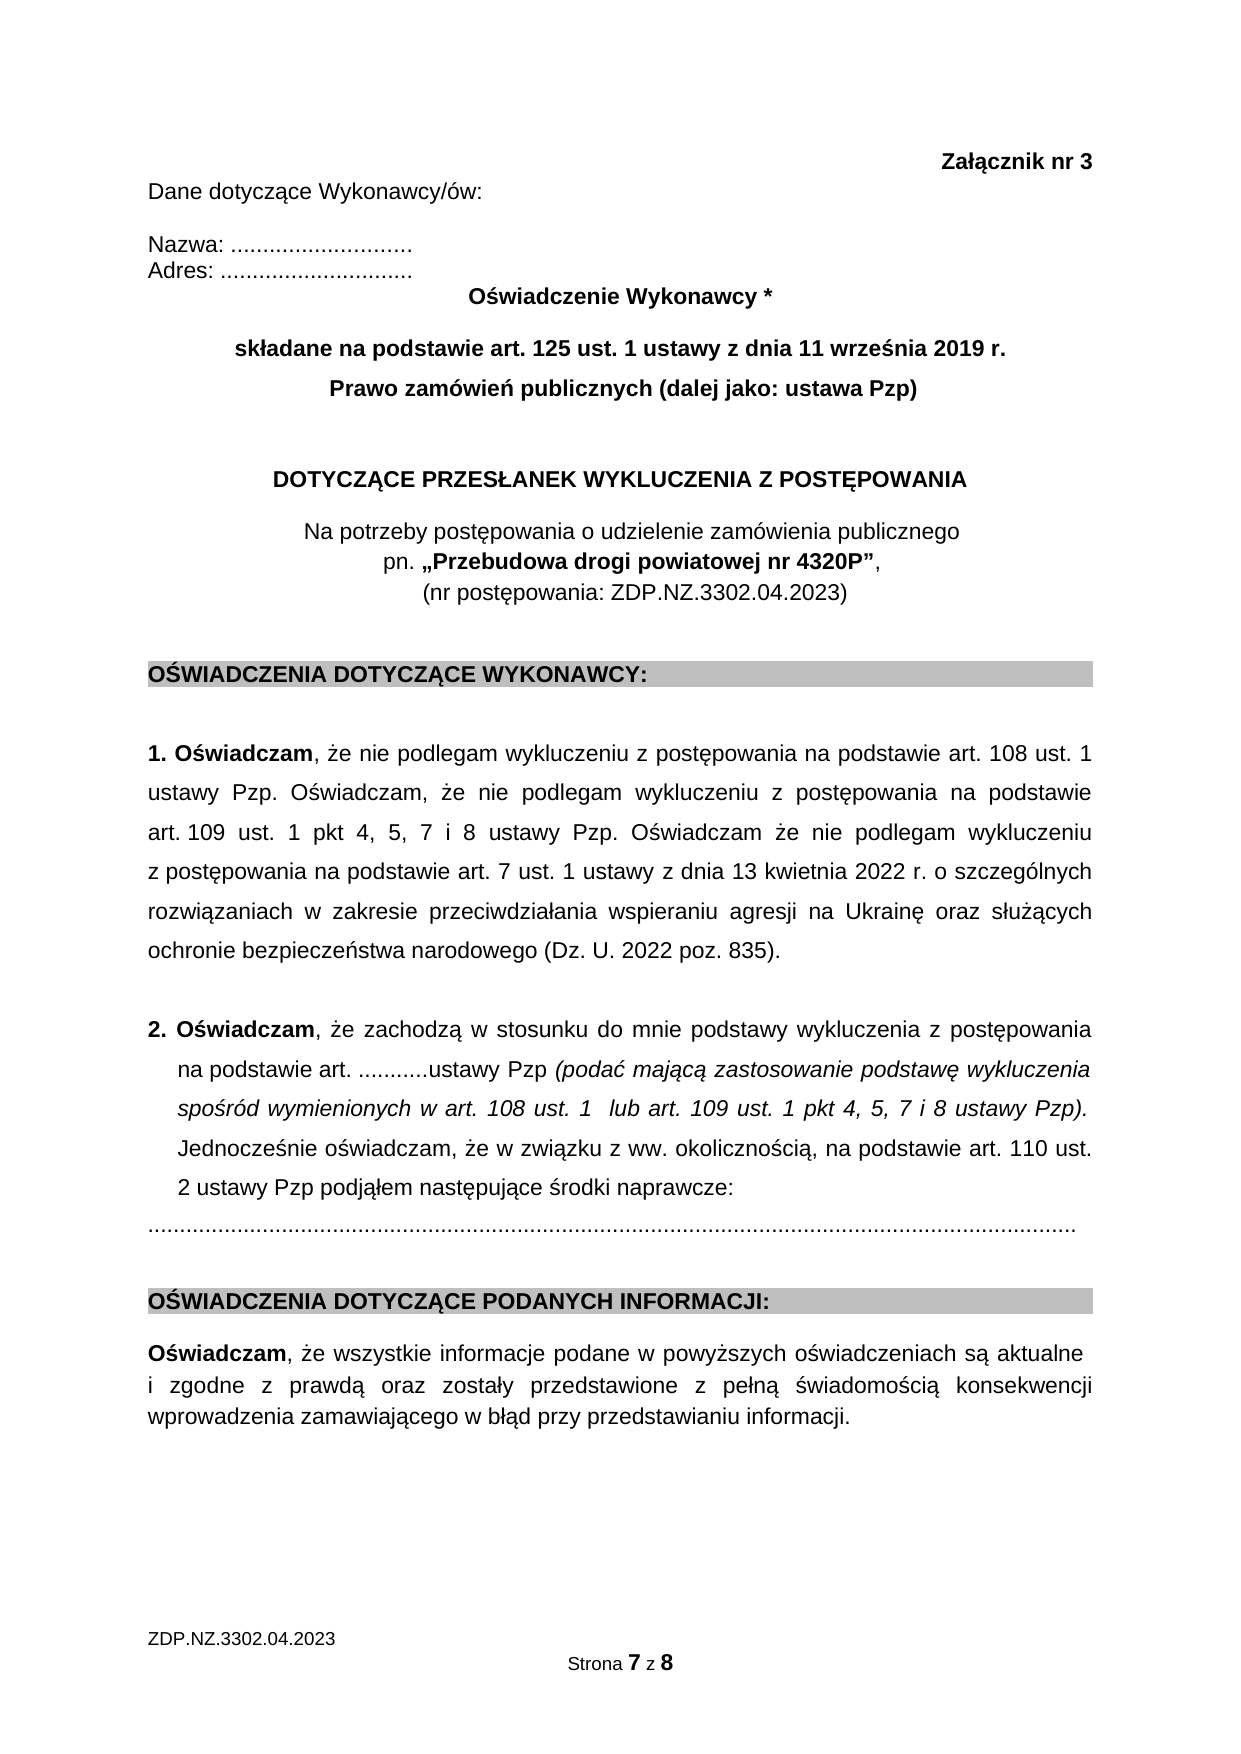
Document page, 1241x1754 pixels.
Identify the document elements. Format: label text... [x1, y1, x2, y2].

text 2. Oświadczam, że zachodzą w stosunku do mnie podstawy wykluczenia z postępowania na podstawie art. ustawy Pzp (podać mającą zastosowanie podstawę wykluczenia spośród wymienionych w art. 108 ust. 1 lub art. 109 ust. 1 pkt 4, 5, 7 i 8 ustawy Pzp). Jednocześnie oświadczam, że w związku z ww. okolicznością, na podstawie art. 110 ust. 2 ustawy Pzp podjąłem następujące środki naprawcze: [148, 1016, 1093, 1200]
text OŚWIADCZENIA DOTYCZĄCE PODANYCH INFORMACJI: [148, 1288, 1093, 1314]
text Oświadczam, że wszystkie informacje podane w powyższych oświadczeniach są aktualne i zgodne z prawdą oraz zostały przedstawione z pełną świadomością konsekwencji wprowadzenia zamawiającego w błąd przy przedstawianiu informacji. [148, 1340, 1093, 1429]
text 1. Oświadczam, że nie podlegam wykluczeniu z postępowania na podstawie art. 108 ust. 1 ustawy Pzp. Oświadczam, że nie podlegam wykluczeniu z postępowania na podstawie art. 109 ust. 1 pkt 4, 5, 7 i 8 ustawy Pzp. Oświadczam że nie podlegam wykluczeniu z postępowania na podstawie art. 7 ust. 1 ustawy z dnia 13 kwietnia 2022 r. o szczególnych rozwiązaniach w zakresie przeciwdziałania wspieraniu agresji na Ukrainę oraz służących ochronie bezpieczeństwa narodowego (Dz. U. 2022 poz. 835). [148, 740, 1093, 963]
text Adres: [148, 257, 1057, 283]
text DOTYCZĄCE PRZESŁANEK WYKLUCZENIA Z POSTĘPOWANIA [148, 466, 1093, 492]
text Prawo zamówień publicznych (dalej jako: ustawa Pzp) [148, 375, 1093, 401]
text składane na podstawie art. 125 ust. 1 ustawy z dnia 11 września 2019 r. [148, 335, 1093, 362]
text Na potrzeby postępowania o udzielenie zamówienia publicznego pn. „Przebudowa drogi powiatowej nr 4320P”, (nr postępowania: ZDP.NZ.3302.04.2023) [148, 518, 1122, 605]
text Załącznik nr 3 [148, 148, 1093, 174]
text OŚWIADCZENIA DOTYCZĄCE WYKONAWCY: [148, 661, 1093, 687]
text Dane dotyczące Wykonawcy/ów: [148, 178, 1093, 204]
text Nazwa: [148, 231, 1057, 257]
text Oświadczenie Wykonawcy * [148, 283, 1093, 309]
